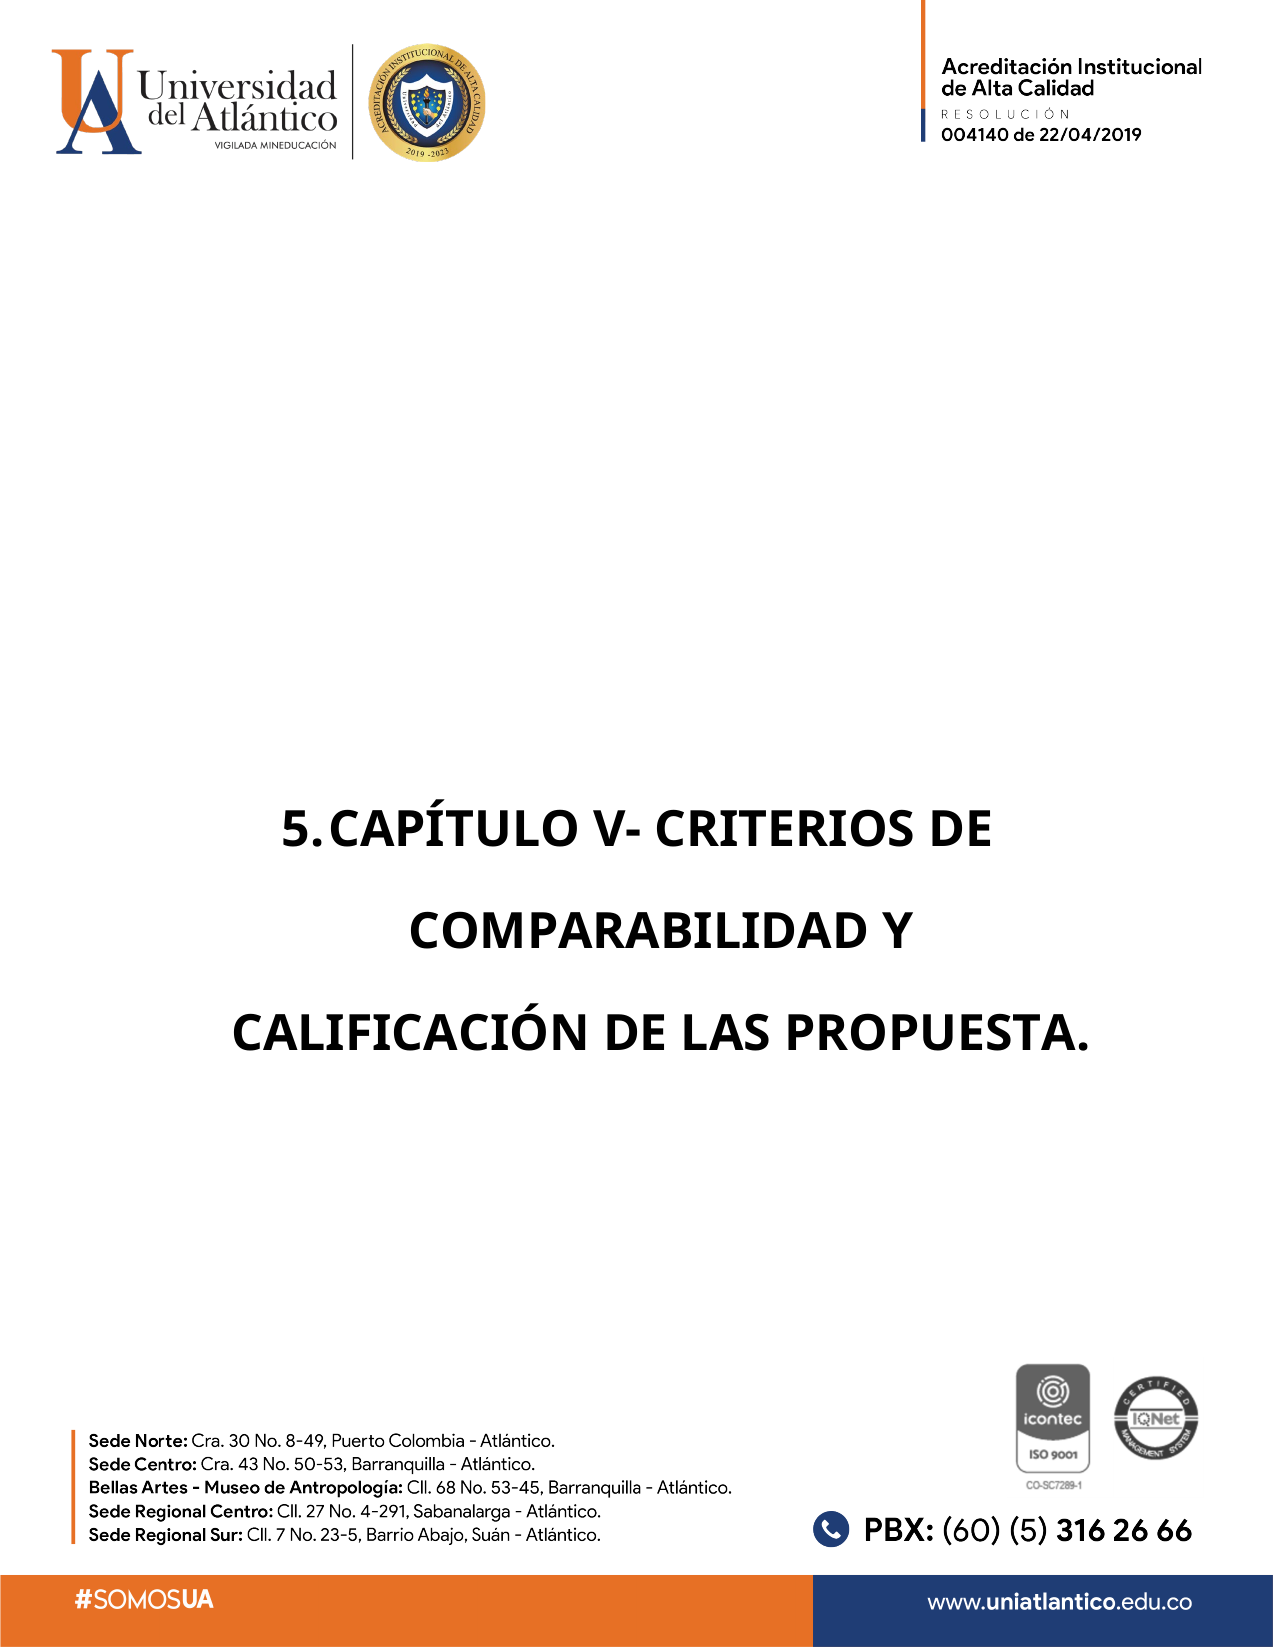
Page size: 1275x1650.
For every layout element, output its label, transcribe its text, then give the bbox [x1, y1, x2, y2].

picture [0, 1357, 1273, 1647]
picture [51, 43, 486, 162]
list CAPÍTULO V- CRITERIOS DE COMPARABILIDAD Y CALIFICACIÓN DE LAS PROPUESTA. [177, 792, 1098, 1065]
picture [921, 0, 1202, 142]
